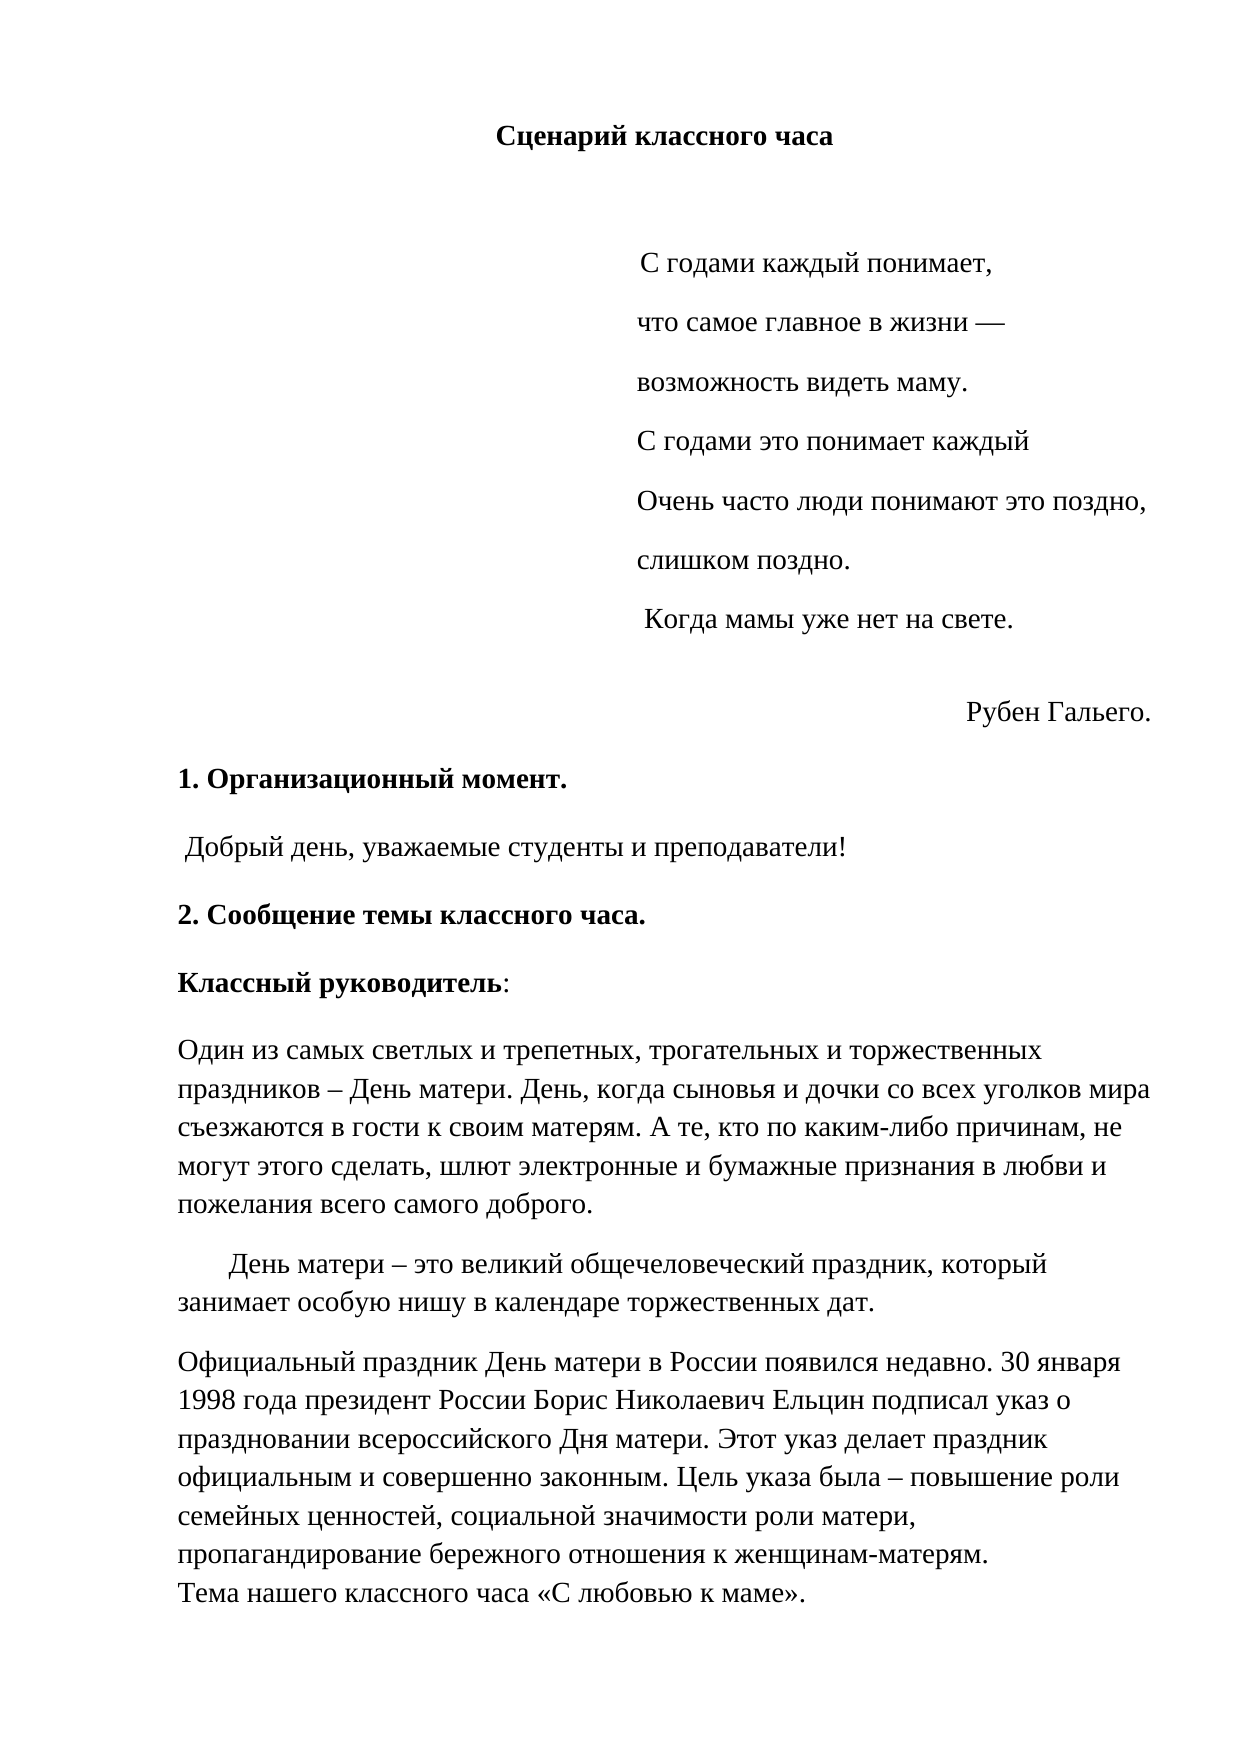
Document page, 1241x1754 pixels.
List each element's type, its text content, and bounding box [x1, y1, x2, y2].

text Официальный праздник День матери в России появился недавно. 30 января 1998 года президент России Борис Николаевич Ельцин подписал указ о праздновании всероссийского Дня матери. Этот указ делает праздник официальным и совершенно законным. Цель указа была – повышение роли семейных ценностей, социальной значимости роли матери, пропагандирование бережного отношения к женщинам-матерям. Тема нашего классного часа «С любовью к маме». [177, 1344, 1152, 1609]
text возможность видеть маму. [177, 364, 1152, 397]
text Добрый день, уважаемые студенты и преподаватели! [177, 829, 1152, 863]
text Сценарий классного часа [177, 118, 1152, 152]
text С годами каждый понимает, [177, 245, 1152, 279]
text Один из самых светлых и трепетных, трогательных и торжественных праздников – День матери. День, когда сыновья и дочки со всех уголков мира съезжаются в гости к своим матерям. А те, кто по каким-либо причинам, не могут этого сделать, шлют электронные и бумажные признания в любви и пожелания всего самого доброго. [177, 1032, 1152, 1220]
text Рубен Гальего. [177, 661, 1152, 727]
text С годами это понимает каждый [177, 423, 1152, 457]
text Классный руководитель: [177, 965, 1152, 998]
text Когда мамы уже нет на свете. [177, 601, 1152, 635]
text что самое главное в жизни — [177, 304, 1152, 338]
text слишком поздно. [177, 542, 1152, 576]
text 1. Организационный момент. [177, 762, 1152, 795]
text День матери – это великий общечеловеческий праздник, который занимает особую нишу в календаре торжественных дат. [177, 1246, 1152, 1318]
text Очень часто люди понимают это поздно, [177, 483, 1152, 516]
text 2. Сообщение темы классного часа. [177, 897, 1152, 931]
